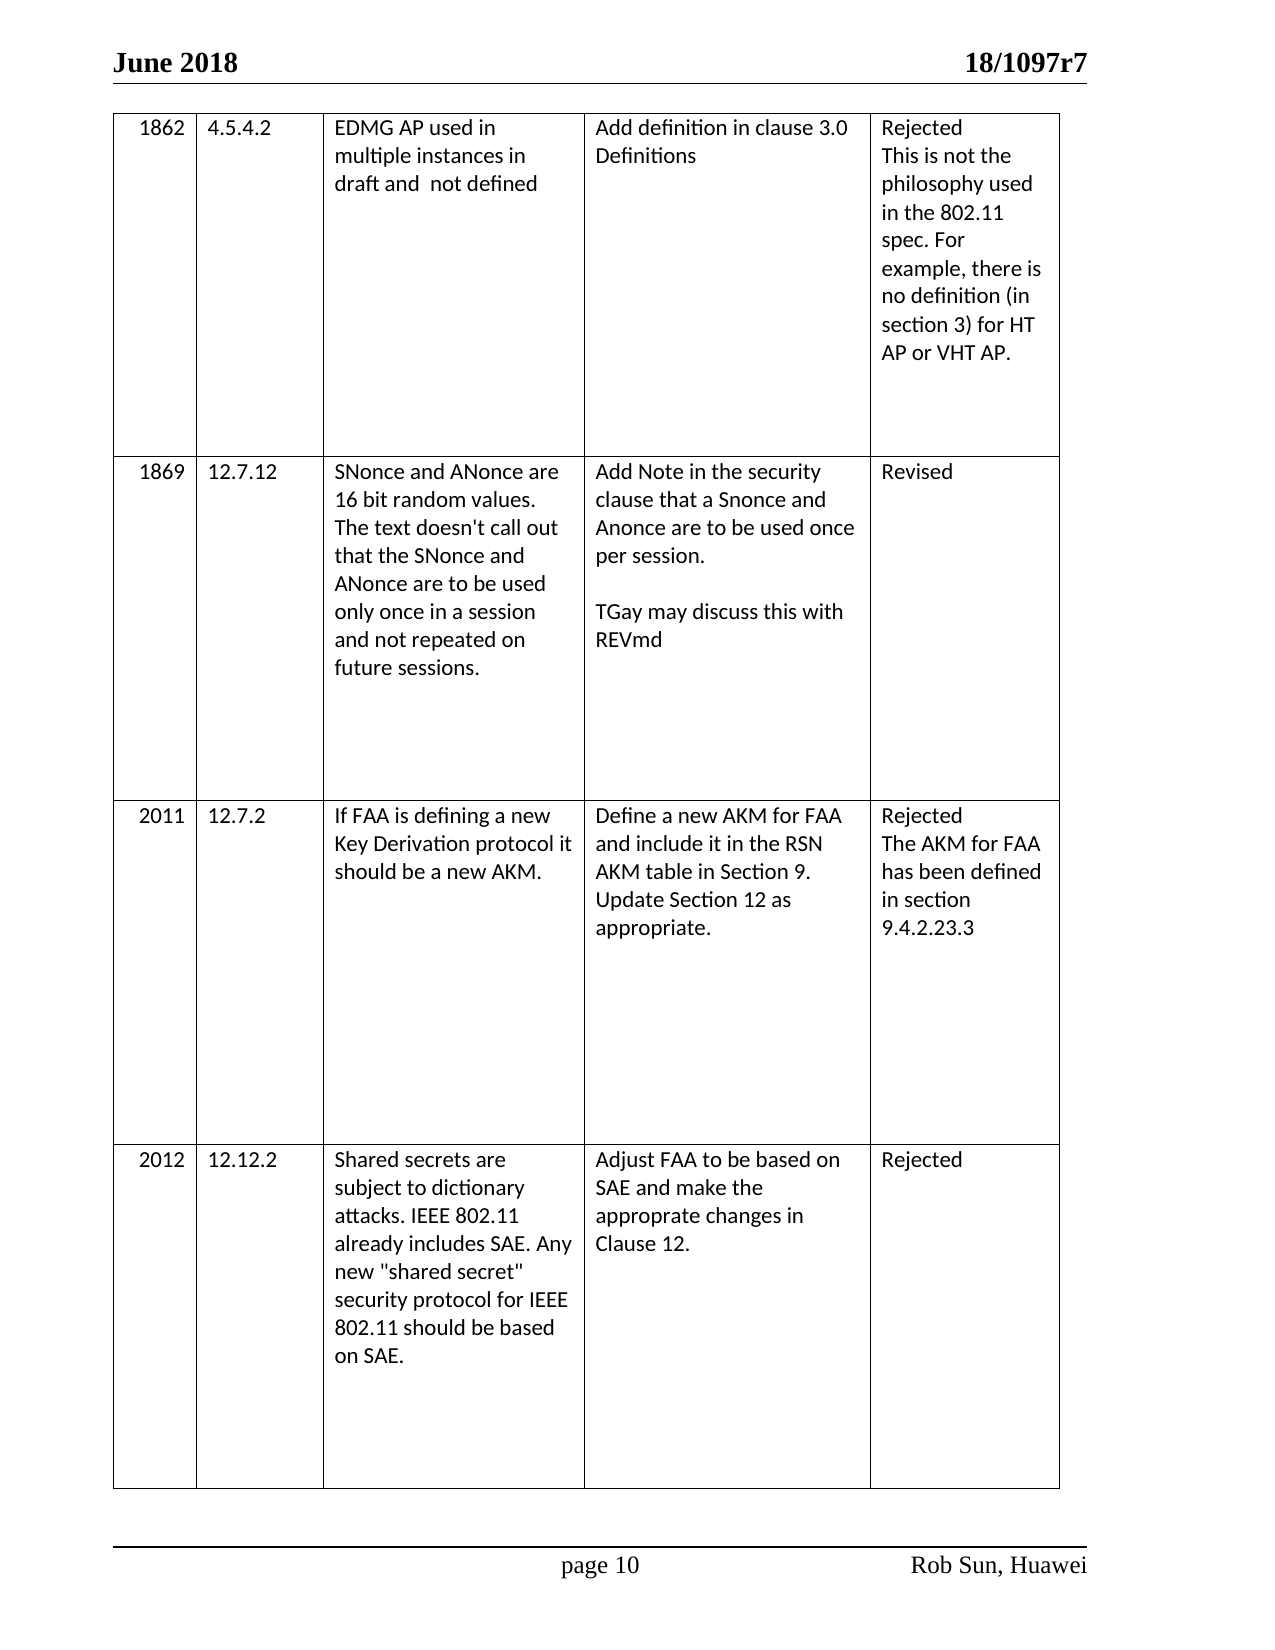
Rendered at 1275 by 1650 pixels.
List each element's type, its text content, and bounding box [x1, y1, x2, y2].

table_cell If FAA is defining a new Key Derivation protocol it should be a new AKM. [324, 801, 584, 1144]
table_cell Rejected The AKM for FAA has been defined in section 9.4.2.23.3 [871, 801, 1059, 1144]
table_cell Shared secrets are subject to dictionary attacks. IEEE 802.11 already includes SAE. Any new "shared secret" security protocol for IEEE 802.11 should be based on SAE. [324, 1145, 584, 1487]
table_cell 12.7.2 [197, 801, 323, 1144]
table_cell SNonce and ANonce are 16 bit random values. The text doesn't call out that the SNonce and ANonce are to be used only once in a session and not repeated on future sessions. [324, 457, 584, 800]
table_cell Rejected [871, 1145, 1059, 1487]
table_cell 1869 [114, 457, 196, 800]
table_cell 12.7.12 [197, 457, 323, 800]
table_cell 4.5.4.2 [197, 114, 323, 456]
table_cell Add definition in clause 3.0 Definitions [585, 114, 870, 456]
table_cell Add Note in the security clause that a Snonce and Anonce are to be used once per session. TGay may discuss this with REVmd [585, 457, 870, 800]
table_cell 2012 [114, 1145, 196, 1487]
table_cell 12.12.2 [197, 1145, 323, 1487]
table_cell 1862 [114, 114, 196, 456]
table_cell Rejected This is not the philosophy used in the 802.11 spec. For example, there is no definition (in section 3) for HT AP or VHT AP. [871, 114, 1059, 456]
table_cell Define a new AKM for FAA and include it in the RSN AKM table in Section 9. Update Section 12 as appropriate. [585, 801, 870, 1144]
table_cell Revised [871, 457, 1059, 800]
table_cell EDMG AP used in multiple instances in draft and not defined [324, 114, 584, 456]
table_cell Adjust FAA to be based on SAE and make the approprate changes in Clause 12. [585, 1145, 870, 1487]
table_cell 2011 [114, 801, 196, 1144]
